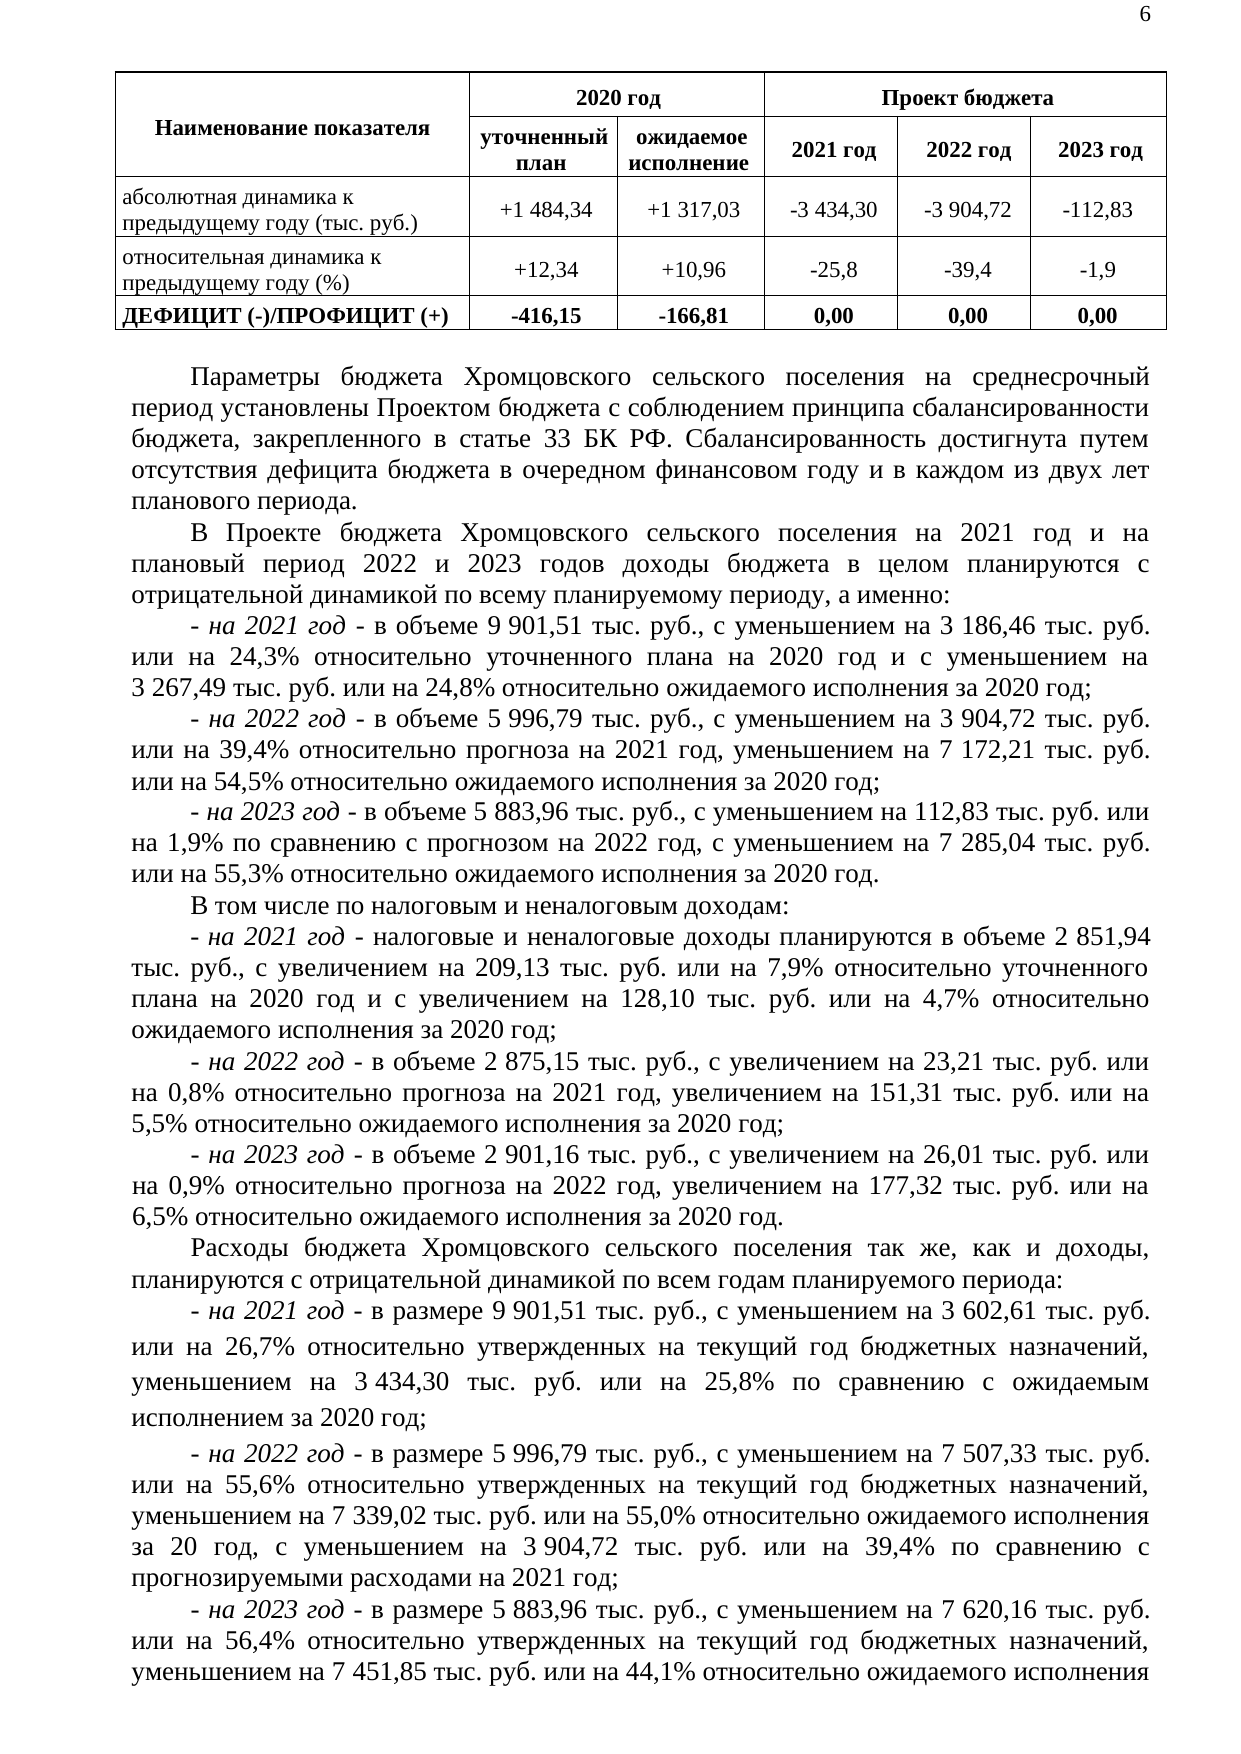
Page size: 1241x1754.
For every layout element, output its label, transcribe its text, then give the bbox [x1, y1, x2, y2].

text - на 2022 год - в размере 5 996,79 тыс. руб., с уменьшением на 7 507,33 тыс. руб. или на 55,6% относительно утвержденных на текущий год бюджетных назначений, уменьшением на 7 339,02 тыс. руб. или на 55,0% относительно ожидаемого исполнения за 20 год, с уменьшением на 3 904,72 тыс. руб. или на 39,4% по сравнению с прогнозируемыми расходами на 2021 год; [131, 1437, 1151, 1593]
table_cell ожидаемое исполнение [618, 117, 764, 176]
table_cell -39,4 [898, 237, 1030, 295]
list на 2021 год - налоговые и неналоговые доходы планируются в объеме 2 851,94 тыс. руб., с увеличением на 209,13 тыс. руб. или на 7,9% относительно уточненного плана на 2020 год и с увеличением на 128,10 тыс. руб. или на 4,7% относительно ожидаемого исполнения за 2020 год; [131, 920, 1151, 1045]
table_cell -25,8 [765, 237, 897, 295]
table_cell +1 317,03 [618, 177, 764, 236]
text - на 2023 год - в объеме 5 883,96 тыс. руб., с уменьшением на 112,83 тыс. руб. или на 1,9% по сравнению с прогнозом на 2022 год, с уменьшением на 7 285,04 тыс. руб. или на 55,3% относительно ожидаемого исполнения за 2020 год. [131, 796, 1151, 889]
text - на 2022 год - в объеме 5 996,79 тыс. руб., с уменьшением на 3 904,72 тыс. руб. или на 39,4% относительно прогноза на 2021 год, уменьшением на 7 172,21 тыс. руб. или на 54,5% относительно ожидаемого исполнения за 2020 год; [131, 702, 1151, 796]
table_cell +10,96 [618, 237, 764, 295]
table_cell уточненный план [470, 117, 617, 176]
table_cell -166,81 [618, 296, 764, 329]
table_cell 0,00 [898, 296, 1030, 329]
table_header 2020 год [470, 73, 764, 116]
table_cell -3 434,30 [765, 177, 897, 236]
table_cell -3 904,72 [898, 177, 1030, 236]
table_cell ДЕФИЦИТ (-)/ПРОФИЦИТ (+) [116, 296, 469, 329]
text - на 2023 год - в объеме 2 901,16 тыс. руб., с увеличением на 26,01 тыс. руб. или на 0,9% относительно прогноза на 2022 год, увеличением на 177,32 тыс. руб. или на 6,5% относительно ожидаемого исполнения за 2020 год. [132, 1138, 1151, 1232]
table_cell 2023 год [1031, 117, 1166, 176]
text - на 2021 год - в объеме 9 901,51 тыс. руб., с уменьшением на 3 186,46 тыс. руб. или на 24,3% относительно уточненного плана на 2020 год и с уменьшением на 3 267,49 тыс. руб. или на 24,8% относительно ожидаемого исполнения за 2020 год; [131, 609, 1151, 702]
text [131, 1593, 1151, 1686]
list Проекте бюджета Хромцовского сельского поселения на 2021 год и на плановый период 2022 и 2023 годов доходы бюджета в целом планируются с отрицательной динамикой по всему планируемому периоду, а именно: [131, 516, 1151, 609]
table_cell -416,15 [470, 296, 617, 329]
table_cell 2022 год [898, 117, 1030, 176]
text Расходы бюджета Хромцовского сельского поселения так же, как и доходы, планируются с отрицательной динамикой по всем годам планируемого периода: [131, 1232, 1151, 1294]
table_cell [116, 177, 469, 236]
table_cell +12,34 [470, 237, 617, 295]
table_cell +1 484,34 [470, 177, 617, 236]
table_cell -1,9 [1031, 237, 1166, 295]
list том числе по налоговым и неналоговым доходам: [190, 889, 1151, 920]
text - на 2022 год - в объеме 2 875,15 тыс. руб., с увеличением на 23,21 тыс. руб. или на 0,8% относительно прогноза на 2021 год, увеличением на 151,31 тыс. руб. или на 5,5% относительно ожидаемого исполнения за 2020 год; [131, 1045, 1151, 1138]
table_cell 0,00 [765, 296, 897, 329]
table_cell относительная динамика к предыдущему году (%) [116, 237, 469, 295]
table_cell -112,83 [1031, 177, 1166, 236]
table_cell 0,00 [1031, 296, 1166, 329]
text - на 2021 год - в размере 9 901,51 тыс. руб., с уменьшением на 3 602,61 тыс. руб. или на 26,7% относительно утвержденных на текущий год бюджетных назначений, уменьшением на 3 434,30 тыс. руб. или на 25,8% по сравнению с ожидаемым исполнением за 2020 год; [131, 1294, 1151, 1432]
table_cell 2021 год [765, 117, 897, 176]
text Параметры бюджета Хромцовского сельского поселения на среднесрочный период установлены Проектом бюджета с соблюдением принципа сбалансированности бюджета, закрепленного в статье 33 БК РФ. Сбалансированность достигнута путем отсутствия дефицита бюджета в очередном финансовом году и в каждом из двух лет планового периода. [131, 361, 1151, 515]
table_header Проект бюджета [765, 73, 1166, 116]
table_header Наименование показателя [116, 73, 469, 176]
